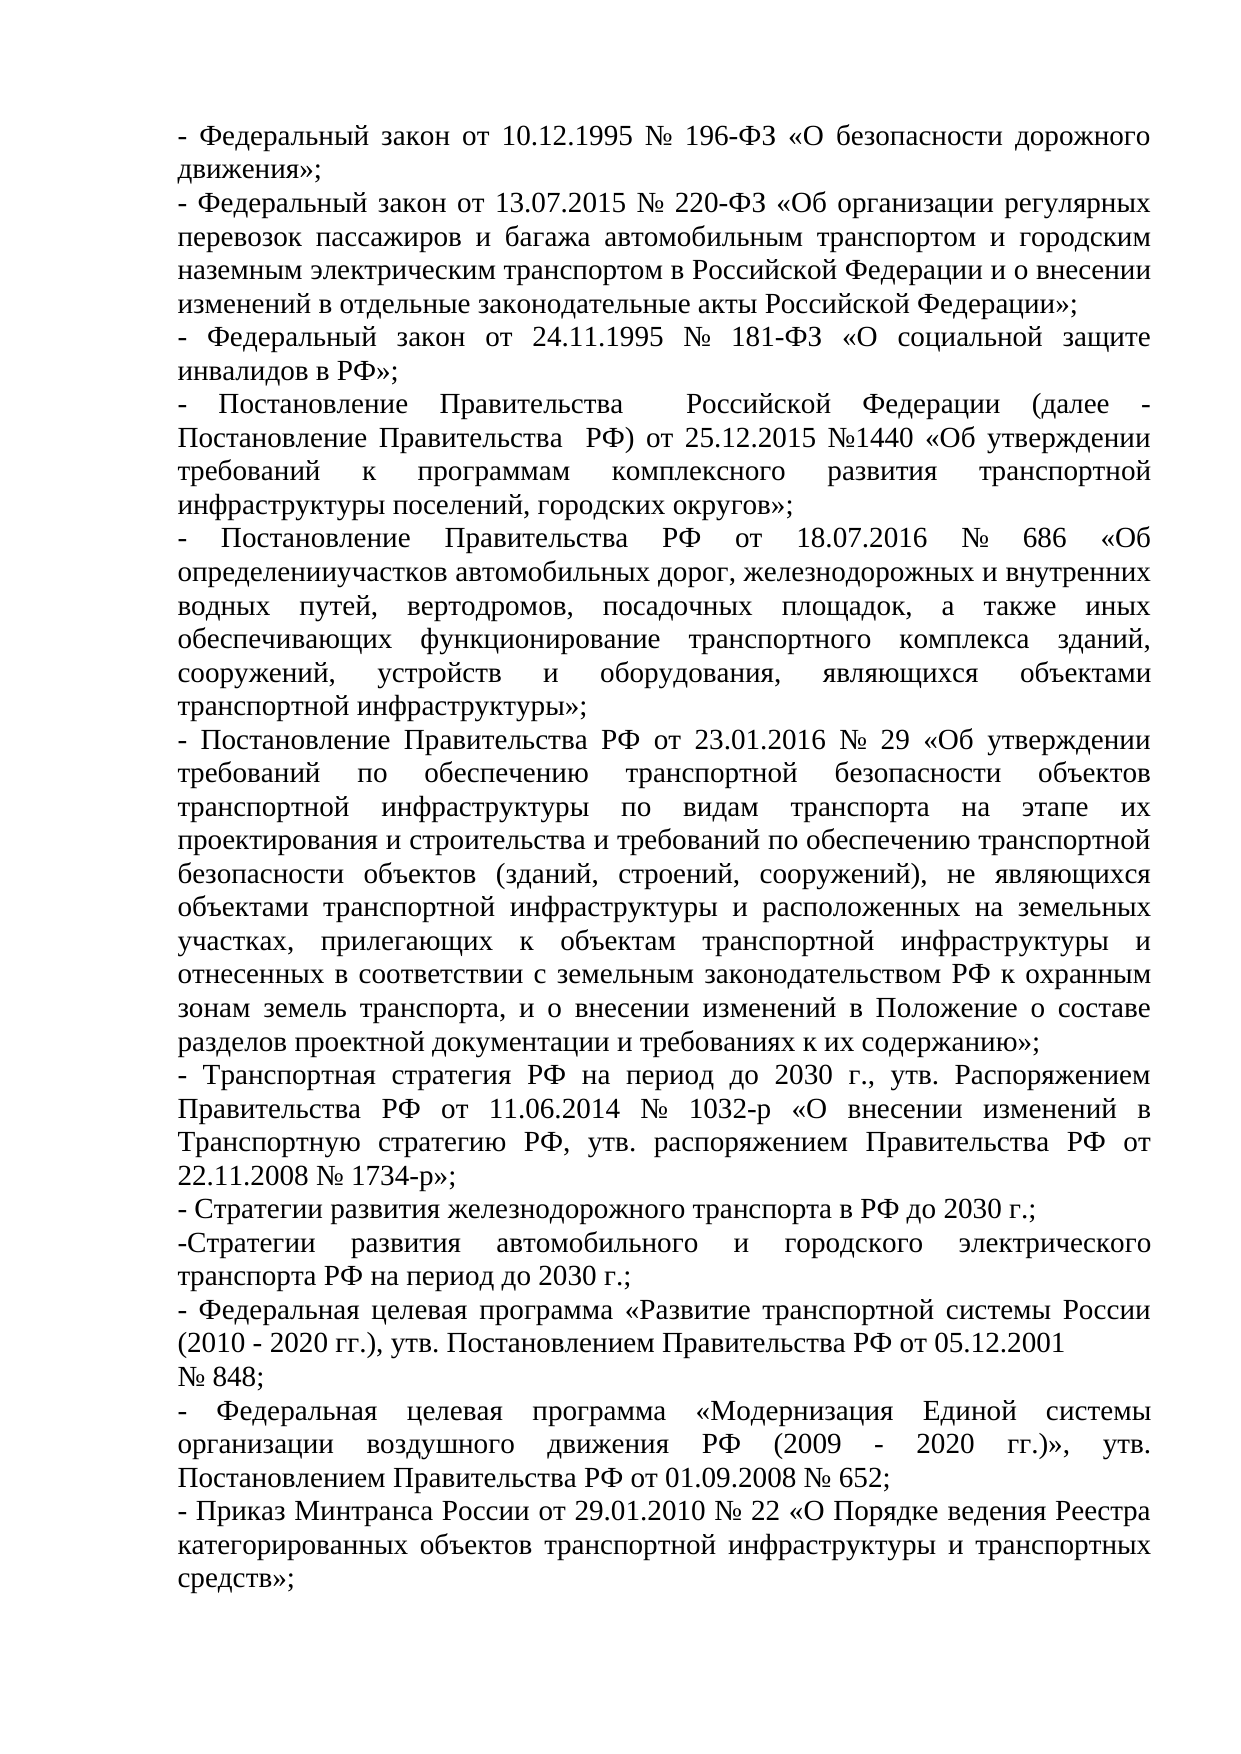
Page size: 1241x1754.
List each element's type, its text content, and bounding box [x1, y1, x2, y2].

text - Федеральная целевая программа «Развитие транспортной системы России (2010 - 2020 гг.), утв. Постановлением Правительства РФ от 05.12.2001 [177, 1292, 1152, 1359]
text - Постановление Правительства РФ от 23.01.2016 № 29 «Об утверждении требований по обеспечению транспортной безопасности объектов транспортной инфраструктуры по видам транспорта на этапе их проектирования и строительства и требований по обеспечению транспортной безопасности объектов (зданий, строений, сооружений), не являющихся объектами транспортной инфраструктуры и расположенных на земельных участках, прилегающих к объектам транспортной инфраструктуры и отнесенных в соответствии с земельным законодательством РФ к охранным зонам земель транспорта, и о внесении изменений в Положение о составе разделов проектной документации и требованиях к их содержанию»; [177, 722, 1152, 1057]
text - Постановление Правительства Российской Федерации (далее - Постановление Правительства РФ) от 25.12.2015 №1440 «Об утверждении требований к программам комплексного развития транспортной инфраструктуры поселений, городских округов»; [177, 386, 1152, 521]
text - Приказ Минтранса России от 29.01.2010 № 22 «О Порядке ведения Реестра категорированных объектов транспортной инфраструктуры и транспортных средств»; [177, 1493, 1152, 1594]
text - Федеральный закон от 13.07.2015 № 220-ФЗ «Об организации регулярных перевозок пассажиров и багажа автомобильным транспортом и городским наземным электрическим транспортом в Российской Федерации и о внесении изменений в отдельные законодательные акты Российской Федерации»; [177, 185, 1152, 319]
text - Постановление Правительства РФ от 18.07.2016 № 686 «Об определенииучастков автомобильных дорог, железнодорожных и внутренних водных путей, вертодромов, посадочных площадок, а также иных обеспечивающих функционирование транспортного комплекса зданий, сооружений, устройств и оборудования, являющихся объектами транспортной инфраструктуры»; [177, 521, 1152, 722]
text № 848; [177, 1359, 1152, 1393]
text - Федеральная целевая программа «Модернизация Единой системы организации воздушного движения РФ (2009 - 2020 гг.)», утв. Постановлением Правительства РФ от 01.09.2008 № 652; [177, 1393, 1152, 1493]
text - Федеральный закон от 10.12.1995 № 196-ФЗ «О безопасности дорожного движения»; [177, 118, 1152, 185]
text -Стратегии развития автомобильного и городского электрического транспорта РФ на период до 2030 г.; [177, 1225, 1152, 1292]
text - Транспортная стратегия РФ на период до 2030 г., утв. Распоряжением Правительства РФ от 11.06.2014 № 1032-р «О внесении изменений в Транспортную стратегию РФ, утв. распоряжением Правительства РФ от 22.11.2008 № 1734-р»; [177, 1057, 1152, 1191]
text - Стратегии развития железнодорожного транспорта в РФ до 2030 г.; [177, 1191, 1152, 1225]
text - Федеральный закон от 24.11.1995 № 181-ФЗ «О социальной защите инвалидов в РФ»; [177, 319, 1152, 386]
